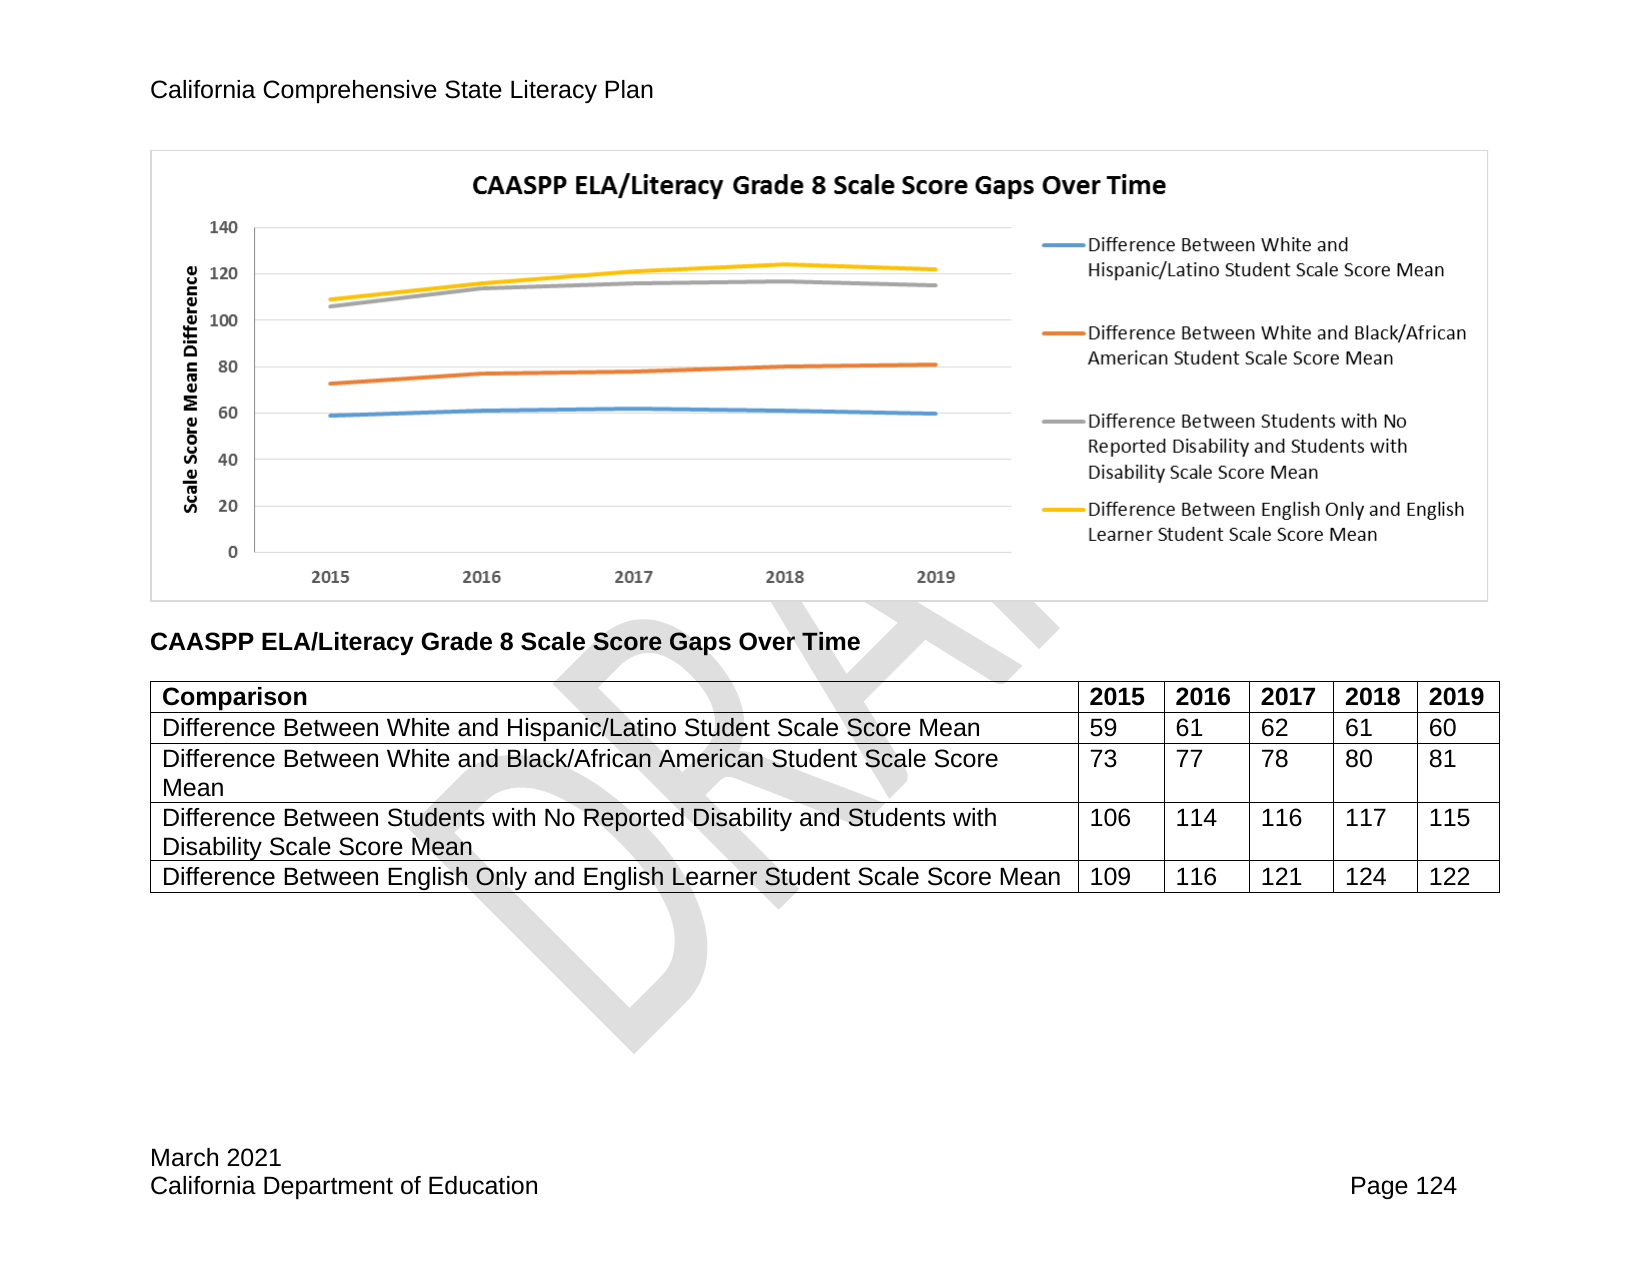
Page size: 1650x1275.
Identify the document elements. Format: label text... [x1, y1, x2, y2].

table_cell 80 [1334, 744, 1417, 802]
table_header 2016 [1165, 682, 1249, 712]
table_cell 121 [1250, 861, 1333, 892]
table_header Comparison [151, 682, 1078, 712]
table_cell 59 [1079, 713, 1164, 743]
table_cell 78 [1250, 744, 1333, 802]
table_header 2017 [1250, 682, 1333, 712]
subtitle CAASPP ELA/Literacy Grade 8 Scale Score Gaps Over Time [150, 627, 1500, 656]
table_cell 124 [1334, 861, 1417, 892]
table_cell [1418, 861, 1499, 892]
table_cell 115 [1418, 803, 1499, 860]
table_cell 114 [1165, 803, 1249, 860]
table_cell 109 [1079, 861, 1164, 892]
table_cell 106 [1079, 803, 1164, 860]
table_cell 60 [1418, 713, 1499, 743]
table_cell 116 [1250, 803, 1333, 860]
table_cell Difference Between White and Black/African American Student Scale Score Mean [151, 744, 1078, 802]
table_header 2015 [1079, 682, 1164, 712]
table_cell Difference Between White and Hispanic/Latino Student Scale Score Mean [151, 713, 1078, 743]
table_cell 77 [1165, 744, 1249, 802]
table_cell 61 [1165, 713, 1249, 743]
table_cell Difference Between Students with No Reported Disability and Students with Disability Scale Score Mean [151, 803, 1078, 860]
table_cell 73 [1079, 744, 1164, 802]
table_cell 62 [1250, 713, 1333, 743]
table_cell 61 [1334, 713, 1417, 743]
table_header 2018 [1334, 682, 1417, 712]
table_header 2019 [1418, 682, 1499, 712]
table_cell 81 [1418, 744, 1499, 802]
picture [150, 150, 1489, 602]
table_cell 117 [1334, 803, 1417, 860]
table_cell 116 [1165, 861, 1249, 892]
table_cell Difference Between English Only and English Learner Student Scale Score Mean [151, 861, 1078, 892]
